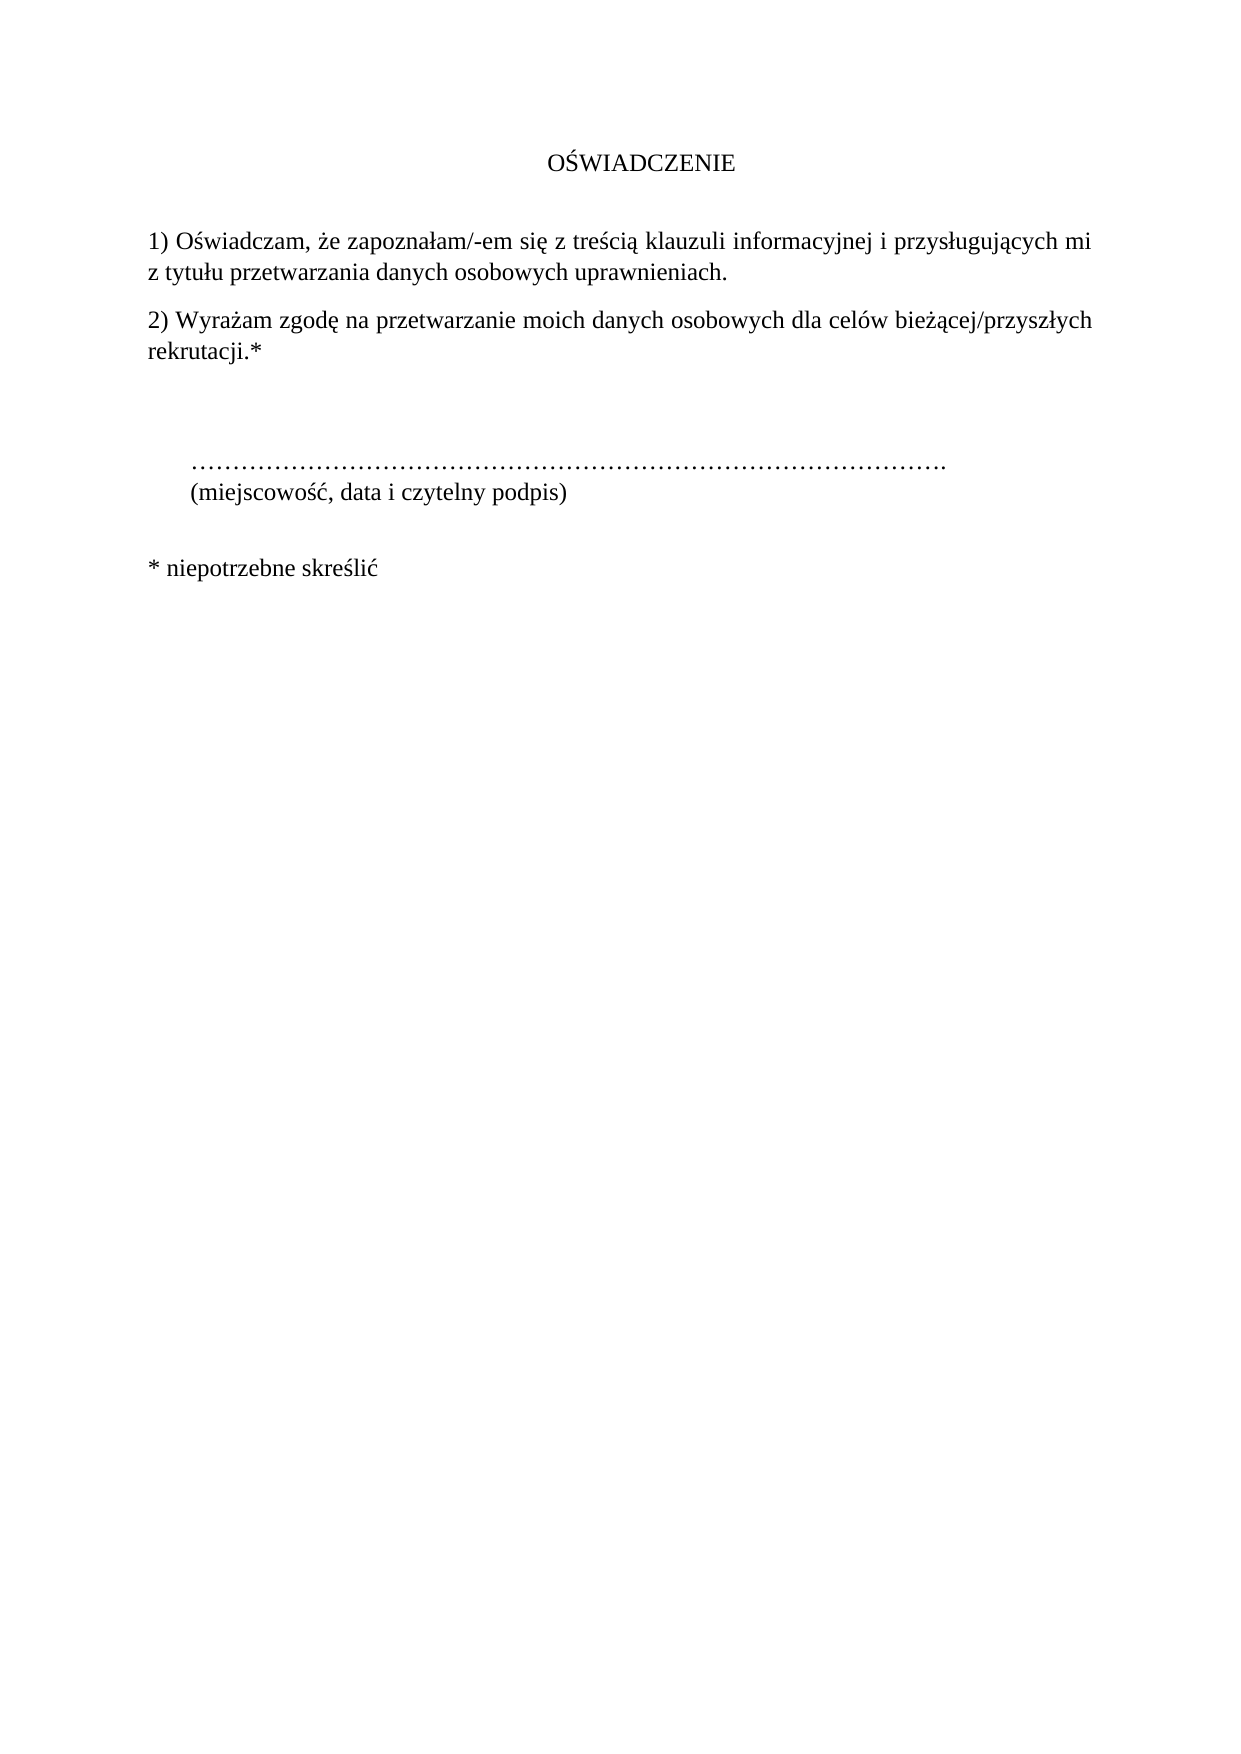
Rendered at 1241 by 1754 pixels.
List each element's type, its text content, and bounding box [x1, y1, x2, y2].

list (miejscowość, data i czytelny podpis) [190, 477, 1093, 506]
text 1) Oświadczam, że zapoznałam/-em się z treścią klauzuli informacyjnej i przysługujących mi z tytułu przetwarzania danych osobowych uprawnieniach. [148, 226, 1093, 286]
list ………………………………………………………………………………. [190, 446, 1093, 475]
list OŚWIADCZENIE [190, 148, 1093, 176]
text * niepotrzebne skreślić [148, 553, 1093, 582]
text 2) Wyrażam zgodę na przetwarzanie moich danych osobowych dla celów bieżącej/przyszłych rekrutacji.* [148, 305, 1093, 365]
